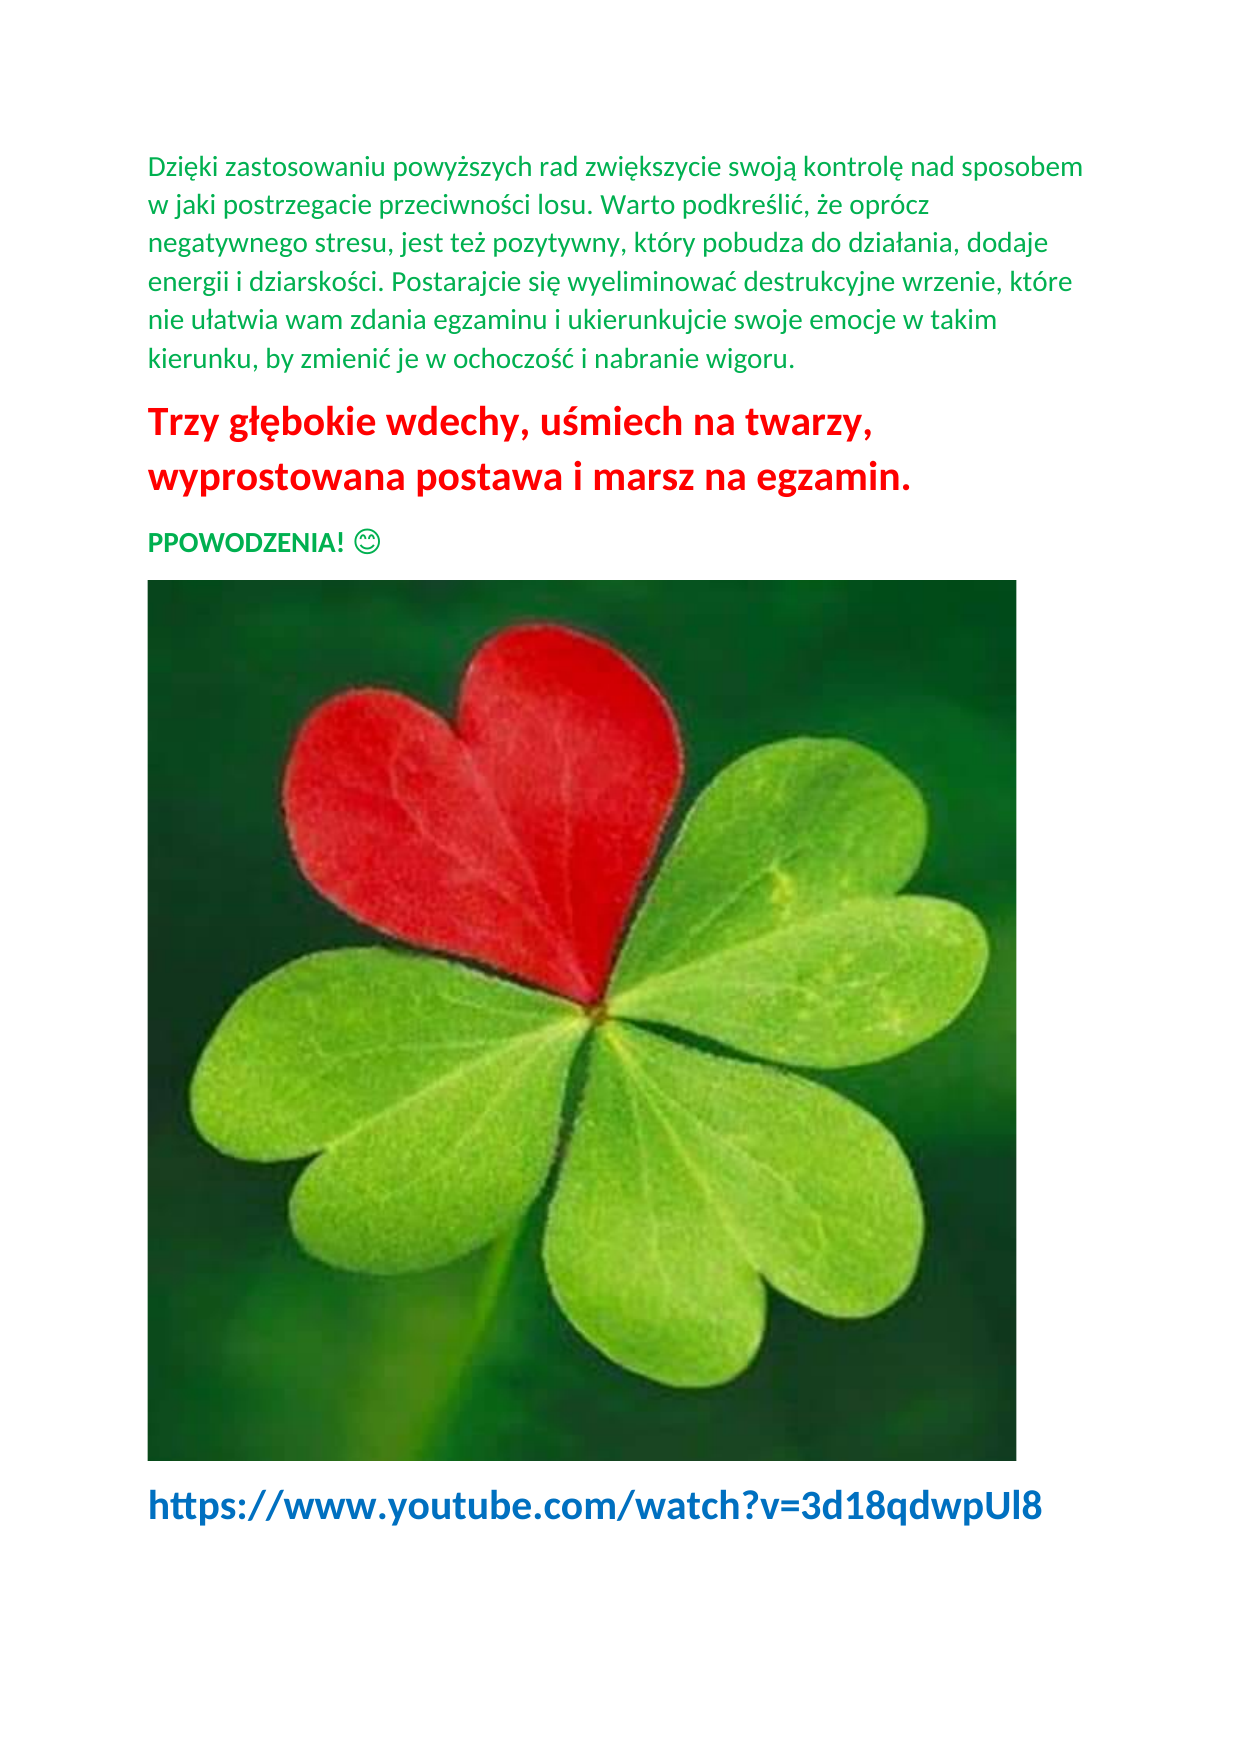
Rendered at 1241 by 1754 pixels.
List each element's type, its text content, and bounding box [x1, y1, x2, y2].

text Trzy głębokie wdechy, uśmiech na twarzy, wyprostowana postawa i marsz na egzamin. [148, 395, 1093, 501]
text https://www.youtube.com/watch?v=3d18qdwpUl8 [148, 1479, 1093, 1530]
picture [147, 580, 1017, 1461]
text PPOWODZENIA! [148, 521, 1093, 561]
text Dzięki zastosowaniu powyższych rad zwiększycie swoją kontrolę nad sposobem w jaki postrzegacie przeciwności losu. Warto podkreślić, że oprócz negatywnego stresu, jest też pozytywny, który pobudza do działania, dodaje energii i dziarskości. Postarajcie się wyeliminować destrukcyjne wrzenie, które nie ułatwia wam zdania egzaminu i ukierunkujcie swoje emocje w takim kierunku, by zmienić je w ochoczość i nabranie wigoru. [148, 148, 1093, 375]
